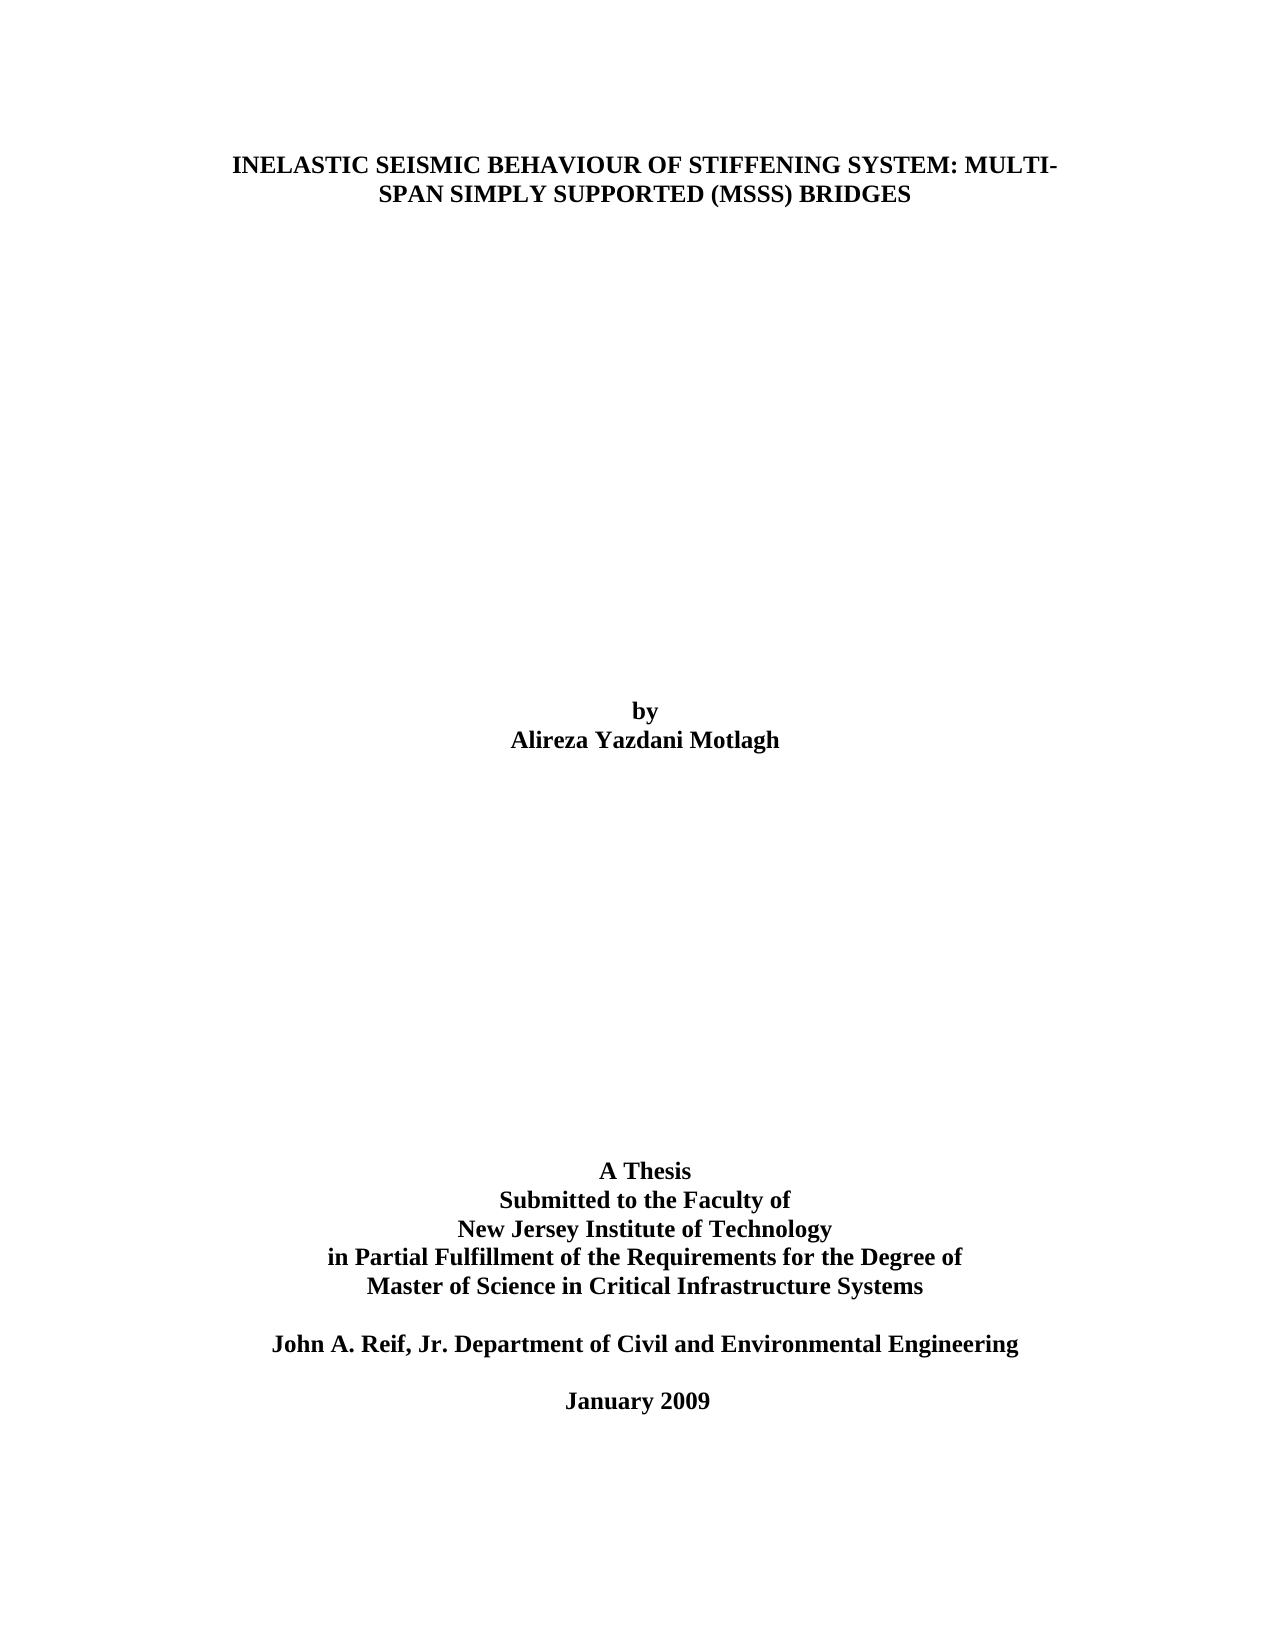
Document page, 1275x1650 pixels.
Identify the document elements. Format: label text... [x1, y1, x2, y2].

text A Thesis [202, 1156, 1087, 1185]
subtitle INELASTIC SEISMIC BEHAVIOUR OF STIFFENING SYSTEM: MULTI-SPAN SIMPLY SUPPORTED (MSSS) BRIDGES [202, 150, 1087, 207]
text John A. Reif, Jr. Department of Civil and Environmental Engineering [202, 1329, 1087, 1357]
text Submitted to the Faculty of [202, 1185, 1087, 1214]
text Master of Science in Critical Infrastructure Systems [202, 1271, 1087, 1300]
text January 2009 [187, 1386, 1087, 1415]
text New Jersey Institute of Technology [202, 1214, 1087, 1242]
text by [202, 696, 1087, 725]
text Alireza Yazdani Motlagh [202, 725, 1087, 754]
text in Partial Fulfillment of the Requirements for the Degree of [202, 1242, 1087, 1271]
